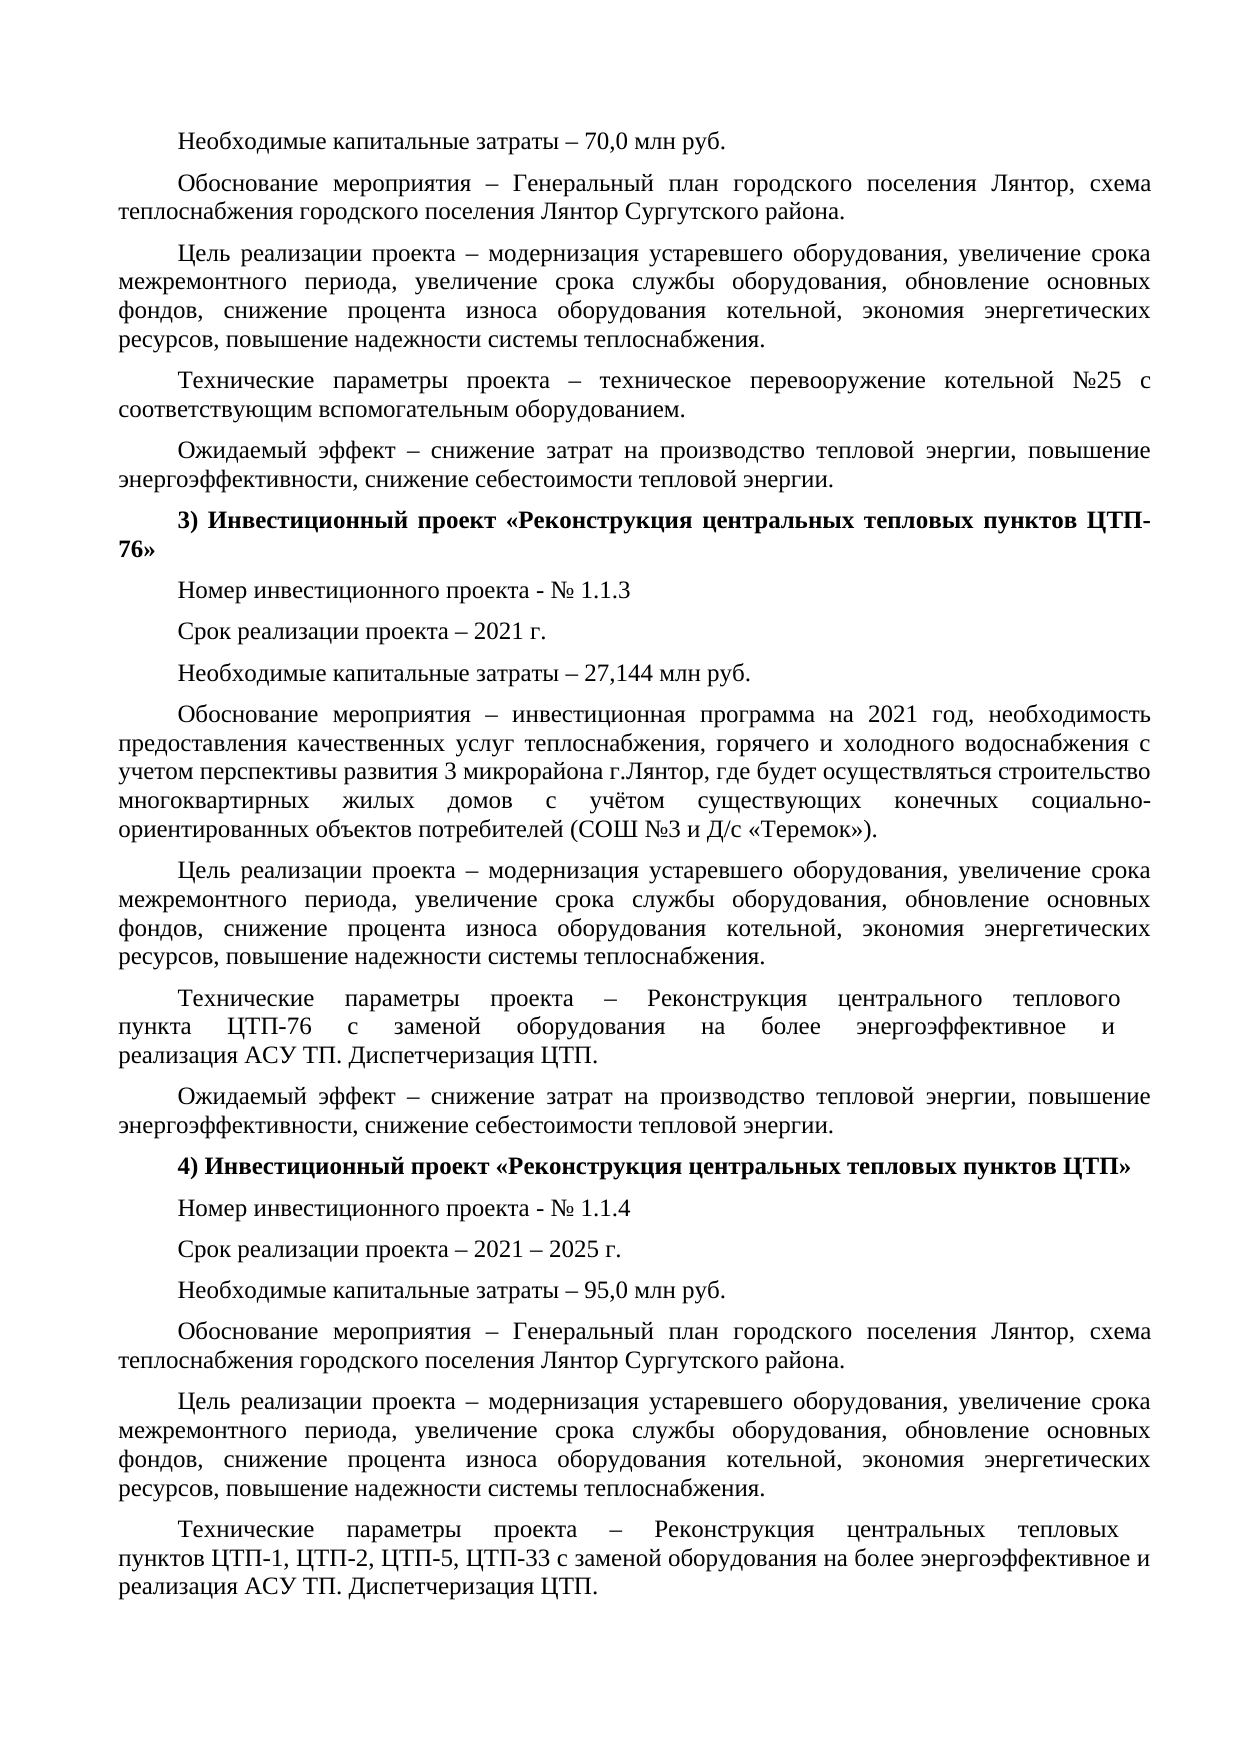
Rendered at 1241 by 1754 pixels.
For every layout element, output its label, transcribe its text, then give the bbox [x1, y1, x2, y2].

text Номер инвестиционного проекта - № 1.1.4 [118, 1193, 1152, 1221]
text Необходимые капитальные затраты – 27,144 млн руб. [118, 658, 1152, 686]
text Необходимые капитальные затраты – 70,0 млн руб. [118, 126, 1152, 155]
text Технические параметры проекта – Реконструкция центральных тепловых пунктов ЦТП-1, ЦТП-2, ЦТП-5, ЦТП-33 с заменой оборудования на более энергоэффективное и реализация АСУ ТП. Диспетчеризация ЦТП. [118, 1514, 1152, 1600]
text Срок реализации проекта – 2021 г. [118, 616, 1152, 645]
text Номер инвестиционного проекта - № 1.1.3 [118, 575, 1152, 604]
text Обоснование мероприятия – инвестиционная программа на 2021 год, необходимость предоставления качественных услуг теплоснабжения, горячего и холодного водоснабжения с учетом перспективы развития 3 микрорайона г.Лянтор, где будет осуществляться строительство многоквартирных жилых домов с учётом существующих конечных социально-ориентированных объектов потребителей (СОШ №3 и Д/с «Теремок»). [118, 699, 1152, 843]
text 3) Инвестиционный проект «Реконструкция центральных тепловых пунктов ЦТП-76» [118, 505, 1152, 563]
text Необходимые капитальные затраты – 95,0 млн руб. [118, 1275, 1152, 1304]
text Обоснование мероприятия – Генеральный план городского поселения Лянтор, схема теплоснабжения городского поселения Лянтор Сургутского района. [118, 168, 1152, 225]
text Технические параметры проекта – техническое перевооружение котельной №25 с соответствующим вспомогательным оборудованием. [118, 365, 1152, 423]
text Технические параметры проекта – Реконструкция центрального теплового пункта ЦТП-76 с заменой оборудования на более энергоэффективное и реализация АСУ ТП. Диспетчеризация ЦТП. [118, 983, 1152, 1069]
text Срок реализации проекта – 2021 – 2025 г. [118, 1234, 1152, 1263]
text Ожидаемый эффект – снижение затрат на производство тепловой энергии, повышение энергоэффективности, снижение себестоимости тепловой энергии. [118, 435, 1152, 493]
text Обоснование мероприятия – Генеральный план городского поселения Лянтор, схема теплоснабжения городского поселения Лянтор Сургутского района. [118, 1316, 1152, 1374]
text Ожидаемый эффект – снижение затрат на производство тепловой энергии, повышение энергоэффективности, снижение себестоимости тепловой энергии. [118, 1081, 1152, 1139]
text 4) Инвестиционный проект «Реконструкция центральных тепловых пунктов ЦТП» [118, 1151, 1152, 1180]
